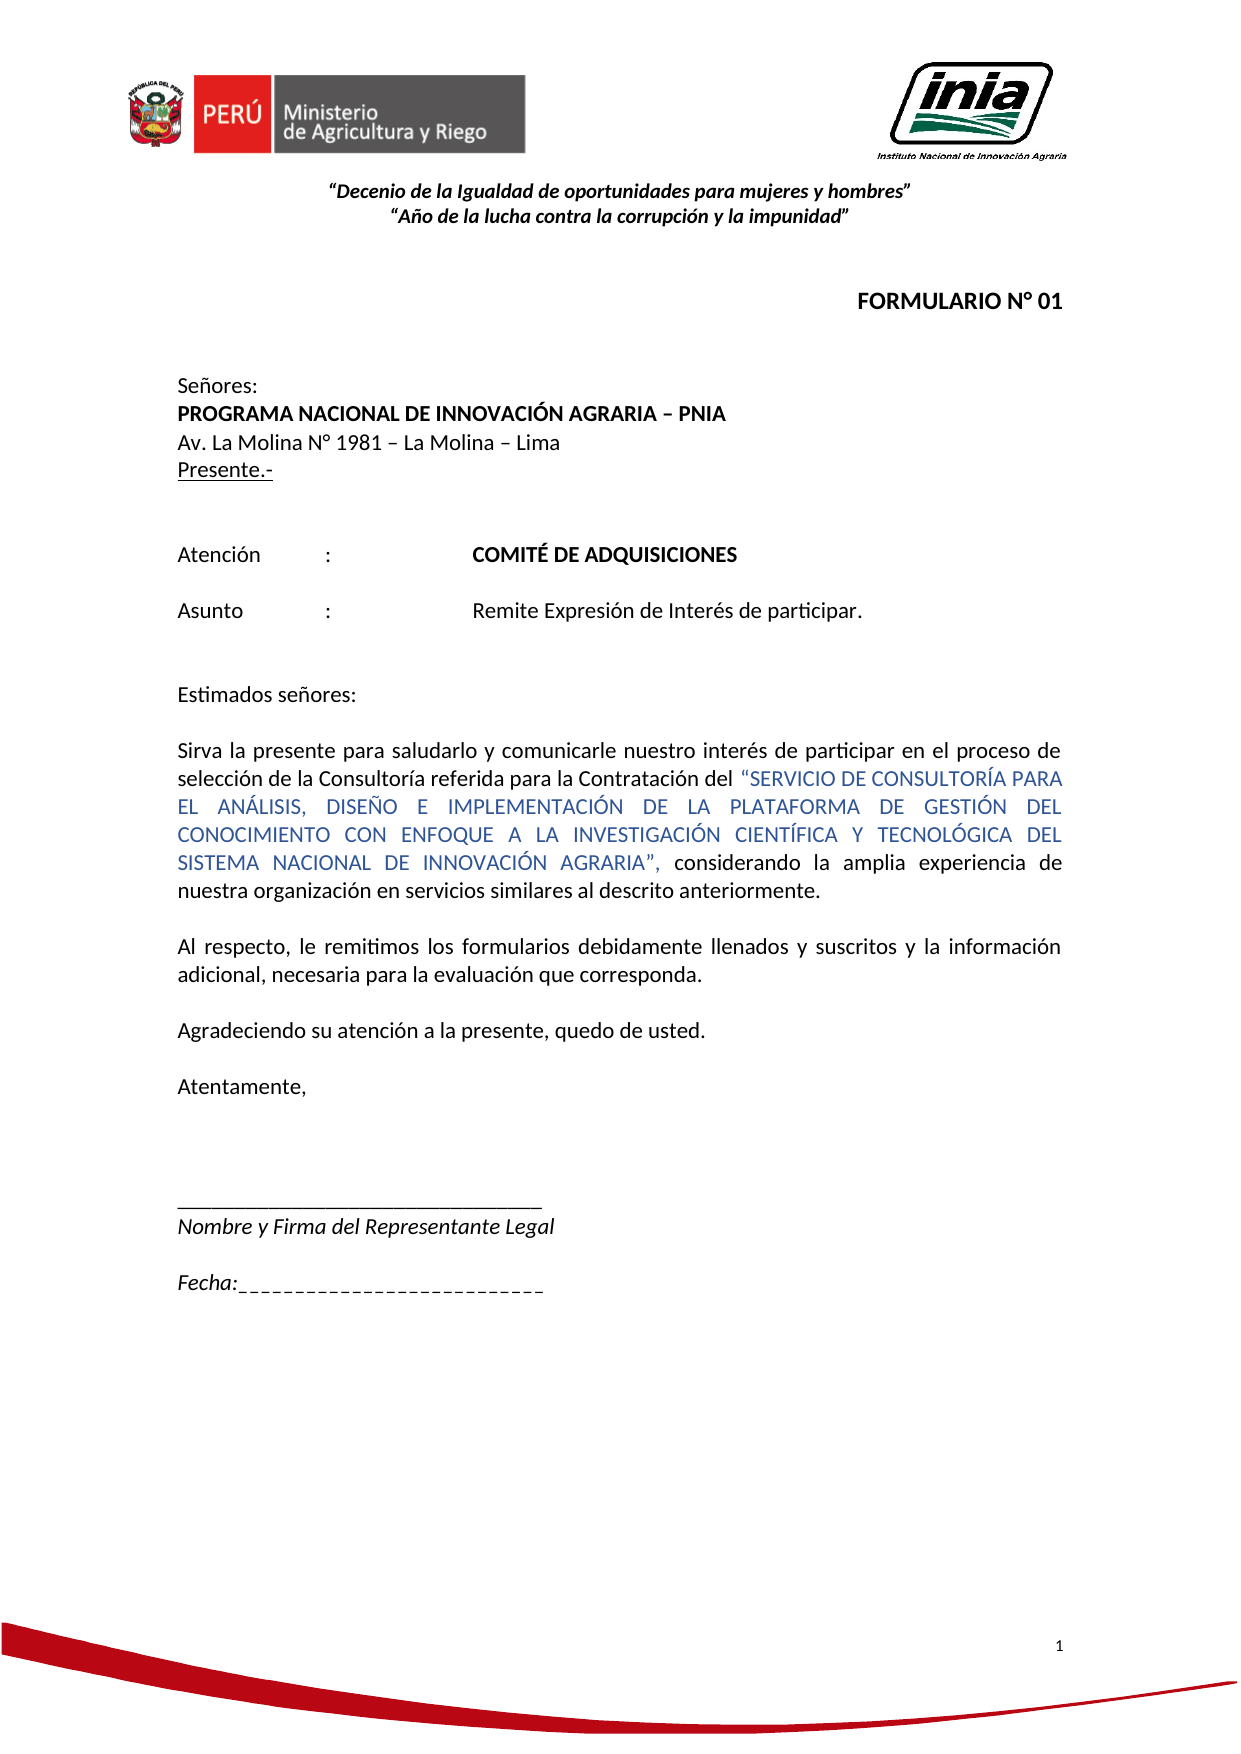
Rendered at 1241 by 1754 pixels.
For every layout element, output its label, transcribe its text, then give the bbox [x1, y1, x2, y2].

text Al respecto, le remitimos los formularios debidamente llenados y suscritos y la información adicional, necesaria para la evaluación que corresponda. [177, 932, 1063, 988]
text PROGRAMA NACIONAL DE INNOVACIÓN AGRARIA – PNIA [177, 399, 1063, 428]
text ________________________________ [177, 1184, 1063, 1212]
text Estimados señores: [177, 680, 1063, 708]
text Fecha:___________________________ [177, 1268, 1063, 1296]
text Atención : COMITÉ DE ADQUISICIONES [177, 540, 1063, 568]
picture [872, 56, 1071, 163]
text Agradeciendo su atención a la presente, quedo de usted. [177, 1016, 1063, 1044]
text Presente.- [177, 456, 1063, 484]
text Asunto : Remite Expresión de Interés de participar. [177, 596, 1063, 624]
text Nombre y Firma del Representante Legal [177, 1212, 1063, 1240]
text FORMULARIO N° 01 [177, 285, 1063, 316]
text Señores: [177, 372, 1063, 399]
text Av. La Molina N° 1981 – La Molina – Lima [177, 428, 1063, 456]
picture [114, 61, 539, 168]
text Atentamente, [177, 1072, 1063, 1100]
text Sirva la presente para saludarlo y comunicarle nuestro interés de participar en el proceso de selección de la Consultoría referida para la Contratación del “SERVICIO DE CONSULTORÍA PARA EL ANÁLISIS, DISEÑO E IMPLEMENTACIÓN DE LA PLATAFORMA DE GESTIÓN DEL CONOCIMIENTO CON ENFOQUE A LA INVESTIGACIÓN CIENTÍFICA Y TECNOLÓGICA DEL SISTEMA NACIONAL DE INNOVACIÓN AGRARIA”, considerando la amplia experiencia de nuestra organización en servicios similares al descrito anteriormente. [177, 736, 1063, 904]
